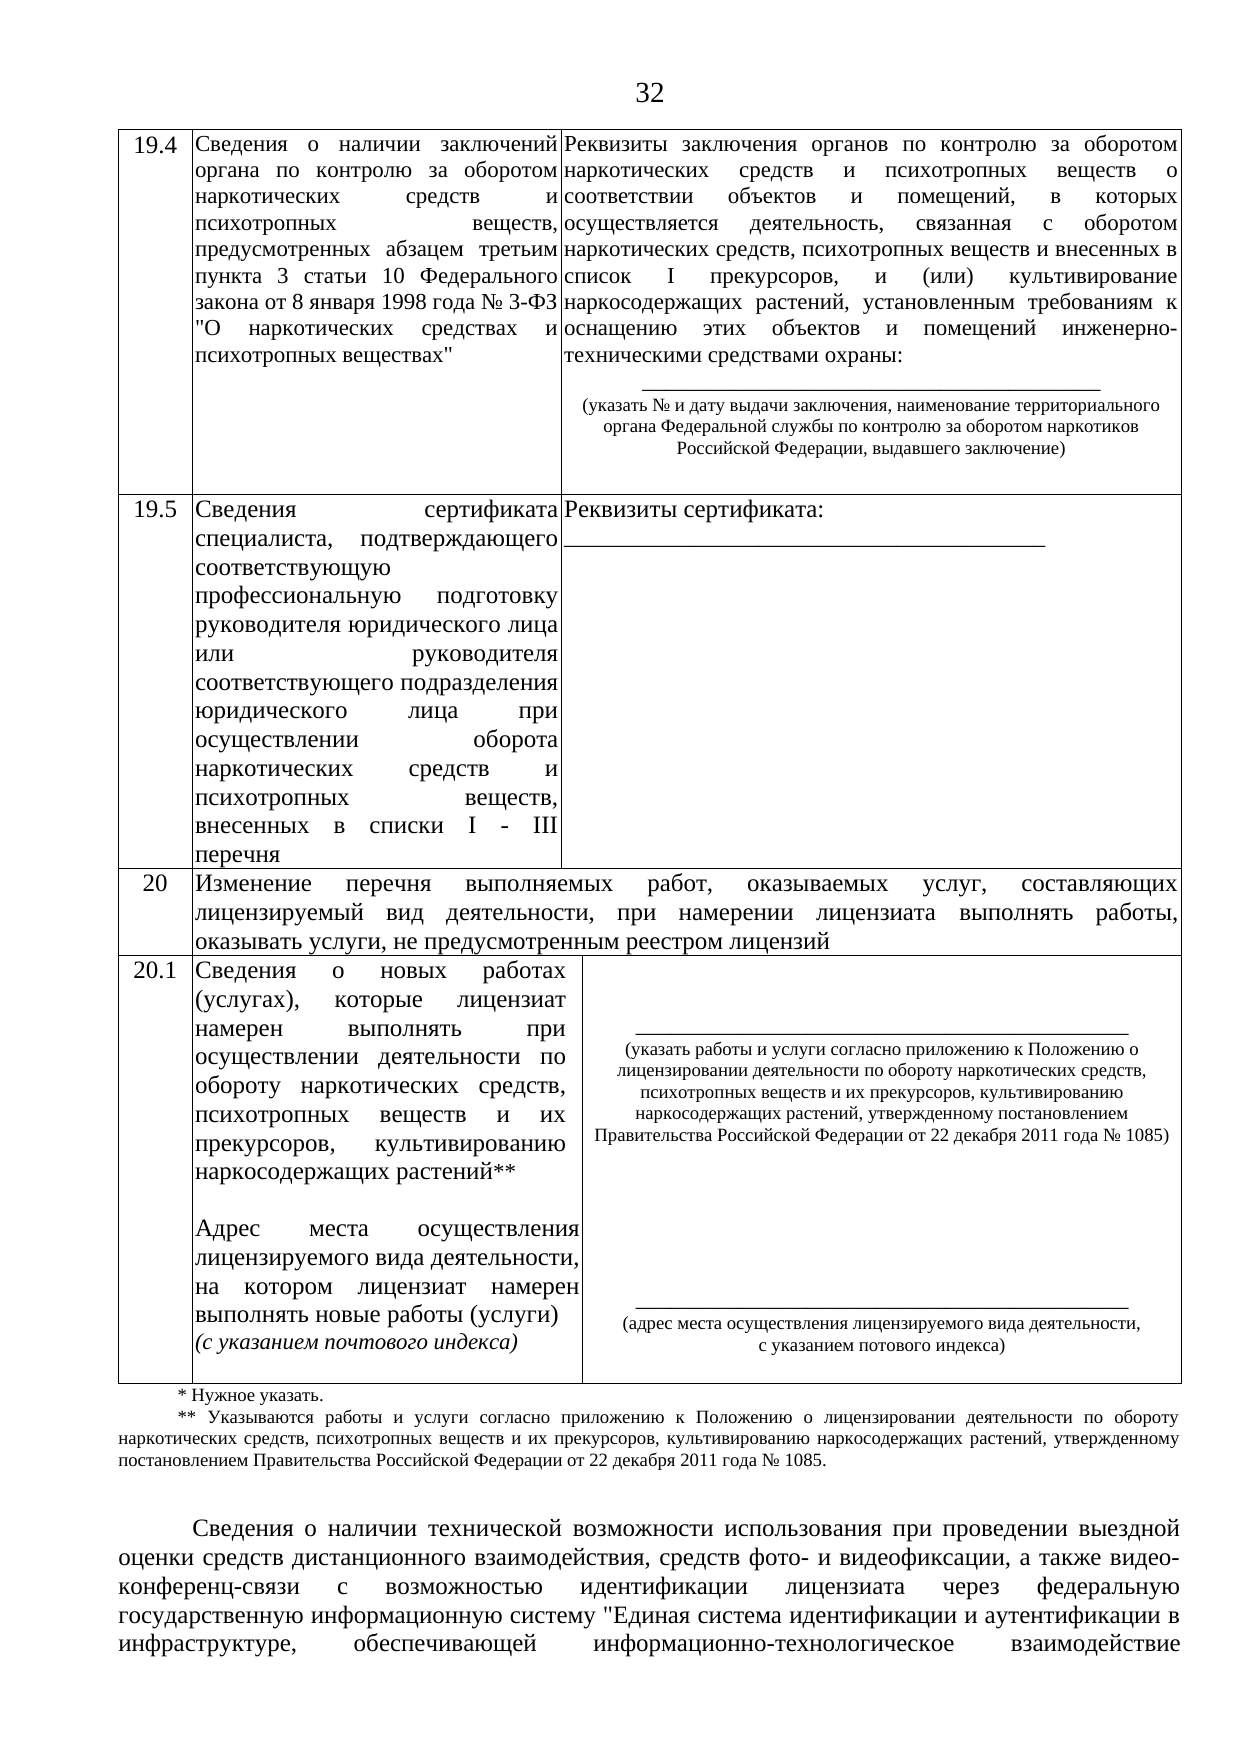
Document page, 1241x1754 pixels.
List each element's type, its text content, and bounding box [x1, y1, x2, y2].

table_cell Сведения о наличии заключений органа по контролю за оборотом наркотических средств и психотропных веществ, предусмотренных абзацем третьим пункта 3 статьи 10 Федерального закона от 8 января 1998 года № 3-ФЗ "О наркотических средствах и психотропных веществах" [193, 130, 561, 494]
table_cell Сведения о новых работах (услугах), которые лицензиат намерен выполнять при осуществлении деятельности по обороту наркотических средств, психотропных веществ и их прекурсоров, культивированию наркосодержащих растений** Адрес места осуществления лицензируемого вида деятельности, на котором лицензиат намерен выполнять новые работы (услуги) (с указанием почтового индекса) [193, 956, 582, 1383]
table_cell Реквизиты заключения органов по контролю за оборотом наркотических средств и психотропных веществ о соответствии объектов и помещений, в которых осуществляется деятельность, связанная с оборотом наркотических средств, психотропных веществ и внесенных в список I прекурсоров, и (или) культивирование наркосодержащих растений, установленным требованиям к оснащению этих объектов и помещений инженерно-техническими средствами охраны: ________________________________________ (указать № и дату выдачи заключения, наименование территориального органа Федеральной службы по контролю за оборотом наркотиков Российской Федерации, выдавшего заключение) [562, 130, 1181, 494]
table_cell 19.4 [119, 130, 192, 494]
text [118, 1513, 1181, 1657]
table_cell 20.1 [119, 956, 192, 1383]
table_cell Изменение перечня выполняемых работ, оказываемых услуг, составляющих лицензируемый вид деятельности, при намерении лицензиата выполнять работы, оказывать услуги, не предусмотренным реестром лицензий [193, 869, 1181, 955]
text ** Указываются работы и услуги согласно приложению к Положению о лицензировании деятельности по обороту наркотических средств, психотропных веществ и их прекурсоров, культивированию наркосодержащих растений, утвержденному постановлением Правительства Российской Федерации от 22 декабря 2011 года № 1085. [118, 1406, 1181, 1470]
text * Нужное указать. [118, 1384, 1181, 1406]
table_cell 19.5 [119, 495, 192, 868]
table_cell ___________________________________________ (указать работы и услуги согласно приложению к Положению о лицензировании деятельности по обороту наркотических средств, психотропных веществ и их прекурсоров, культивированию наркосодержащих растений, утвержденному постановлением Правительства Российской Федерации от 22 декабря 2011 года № 1085) ___________________________________________ (адрес места осуществления лицензируемого вида деятельности, с указанием потового индекса) [583, 956, 1181, 1383]
table_cell 20 [119, 869, 192, 955]
table_cell Сведения сертификата специалиста, подтверждающего соответствующую профессиональную подготовку руководителя юридического лица или руководителя соответствующего подразделения юридического лица при осуществлении оборота наркотических средств и психотропных веществ, внесенных в списки I - III перечня [193, 495, 561, 868]
table_cell Реквизиты сертификата: __________________________________________ [562, 495, 1181, 868]
